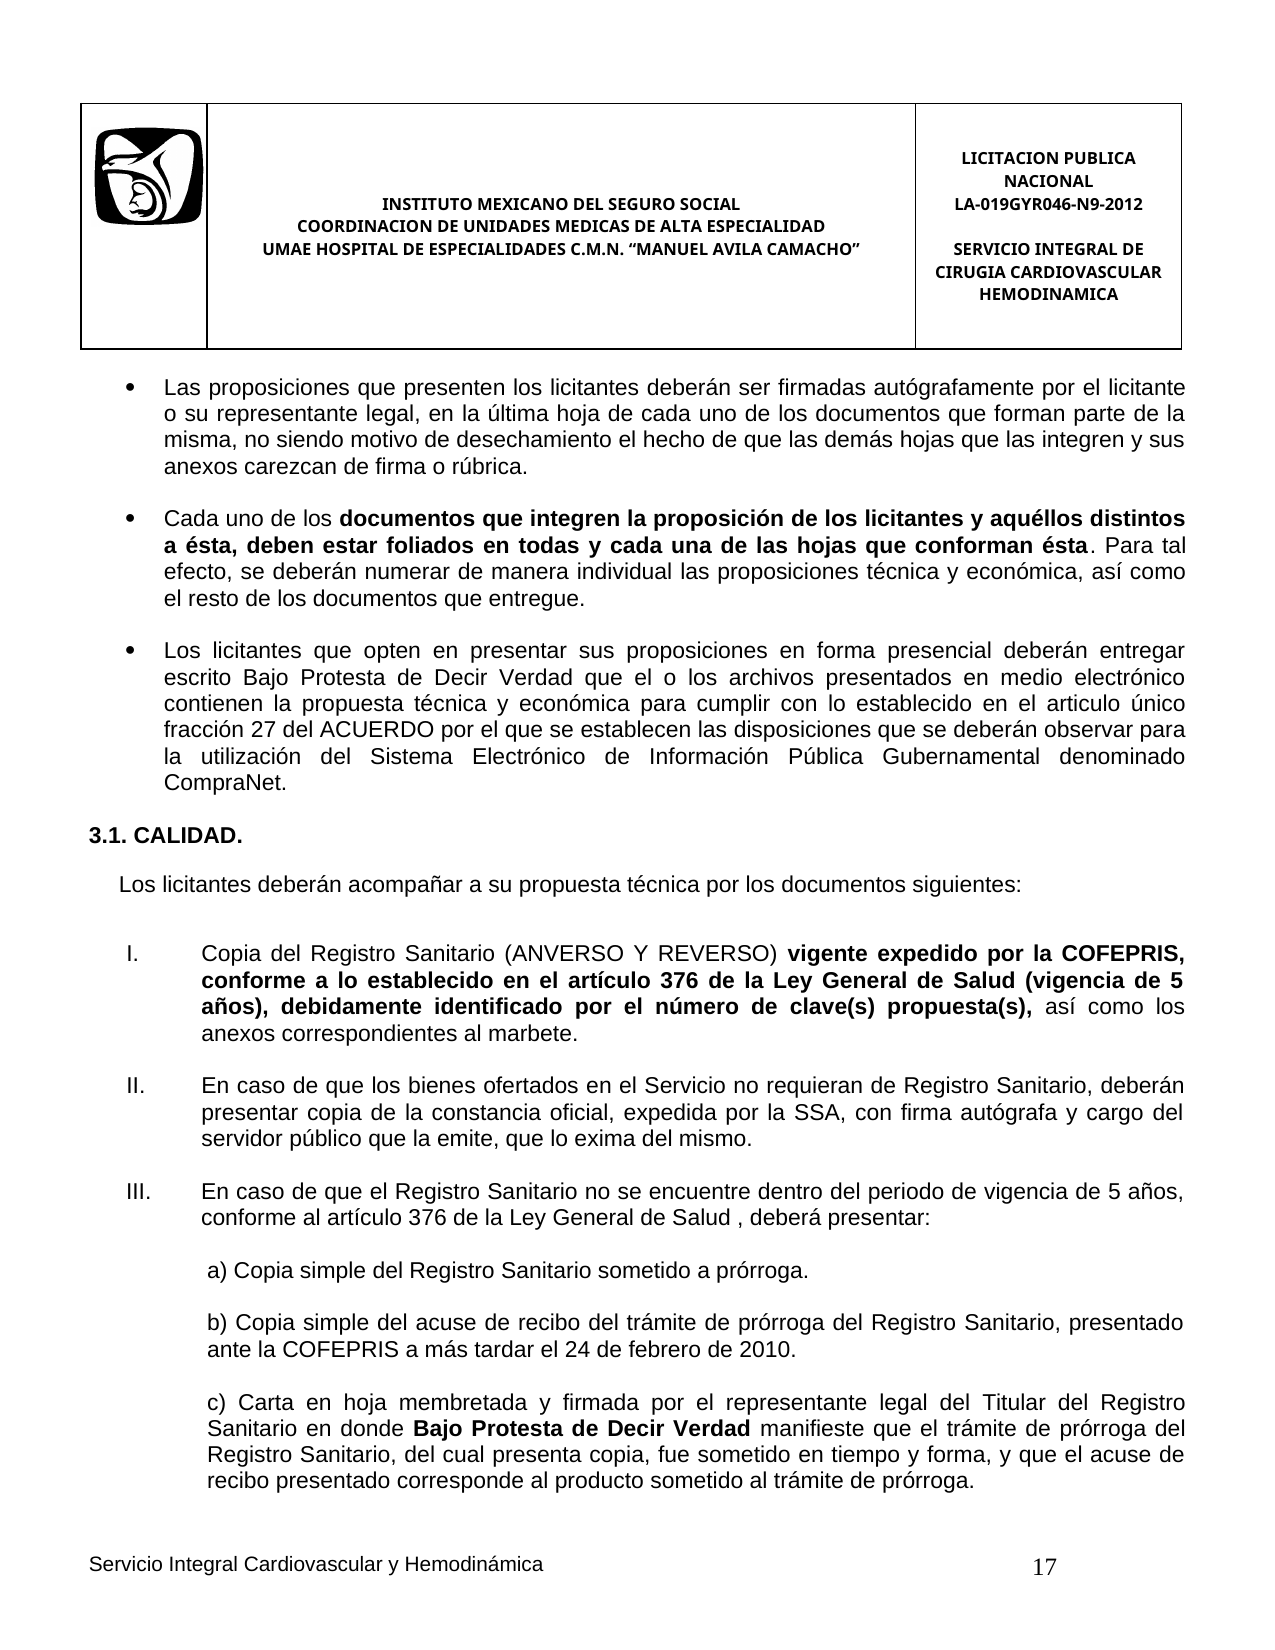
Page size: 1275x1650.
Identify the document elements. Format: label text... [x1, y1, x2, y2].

list Las proposiciones que presenten los licitantes deberán ser firmadas autógrafamente por el licitante o su representante legal, en la última hoja de cada uno de los documentos que forman parte de la misma, no siendo motivo de desechamiento el hecho de que las demás hojas que las integren y sus anexos carezcan de firma o rúbrica. [126, 374, 1186, 479]
list Copia del Registro Sanitario (ANVERSO Y REVERSO) vigente expedido por la COFEPRIS, conforme a lo establecido en el artículo 376 de la Ley General de Salud (vigencia de 5 años), debidamente identificado por el número de clave(s) propuesta(s), así como los anexos correspondientes al marbete. [126, 940, 1185, 1046]
picture [91, 127, 206, 227]
text b) Copia simple del acuse de recibo del trámite de prórroga del Registro Sanitario, presentado ante la COFEPRIS a más tardar el 24 de febrero de 2010. [207, 1309, 1185, 1362]
list Los licitantes que opten en presentar sus proposiciones en forma presencial deberán entregar escrito Bajo Protesta de Decir Verdad que el o los archivos presentados en medio electrónico contienen la propuesta técnica y económica para cumplir con lo establecido en el articulo único fracción 27 del ACUERDO por el que se establecen las disposiciones que se deberán observar para la utilización del Sistema Electrónico de Información Pública Gubernamental denominado CompraNet. [126, 637, 1186, 795]
text 3.1. CALIDAD. [89, 822, 1186, 848]
text c) Carta en hoja membretada y firmada por el representante legal del Titular del Registro Sanitario en donde Bajo Protesta de Decir Verdad manifieste que el trámite de prórroga del Registro Sanitario, del cual presenta copia, fue sometido en tiempo y forma, y que el acuse de recibo presentado corresponde al producto sometido al trámite de prórroga. [207, 1388, 1186, 1494]
text Los licitantes deberán acompañar a su propuesta técnica por los documentos siguientes: [89, 874, 1186, 897]
list En caso de que el Registro Sanitario no se encuentre dentro del periodo de vigencia de 5 años, conforme al artículo 376 de la Ley General de Salud , deberá presentar: [126, 1178, 1185, 1230]
list En caso de que los bienes ofertados en el Servicio no requieran de Registro Sanitario, deberán presentar copia de la constancia oficial, expedida por la SSA, con firma autógrafa y cargo del servidor público que la emite, que lo exima del mismo. [126, 1072, 1185, 1151]
list Cada uno de los documentos que integren la proposición de los licitantes y aquéllos distintos a ésta, deben estar foliados en todas y cada una de las hojas que conforman ésta. Para tal efecto, se deberán numerar de manera individual las proposiciones técnica y económica, así como el resto de los documentos que entregue. [126, 505, 1186, 611]
text a) Copia simple del Registro Sanitario sometido a prórroga. [207, 1257, 1185, 1283]
